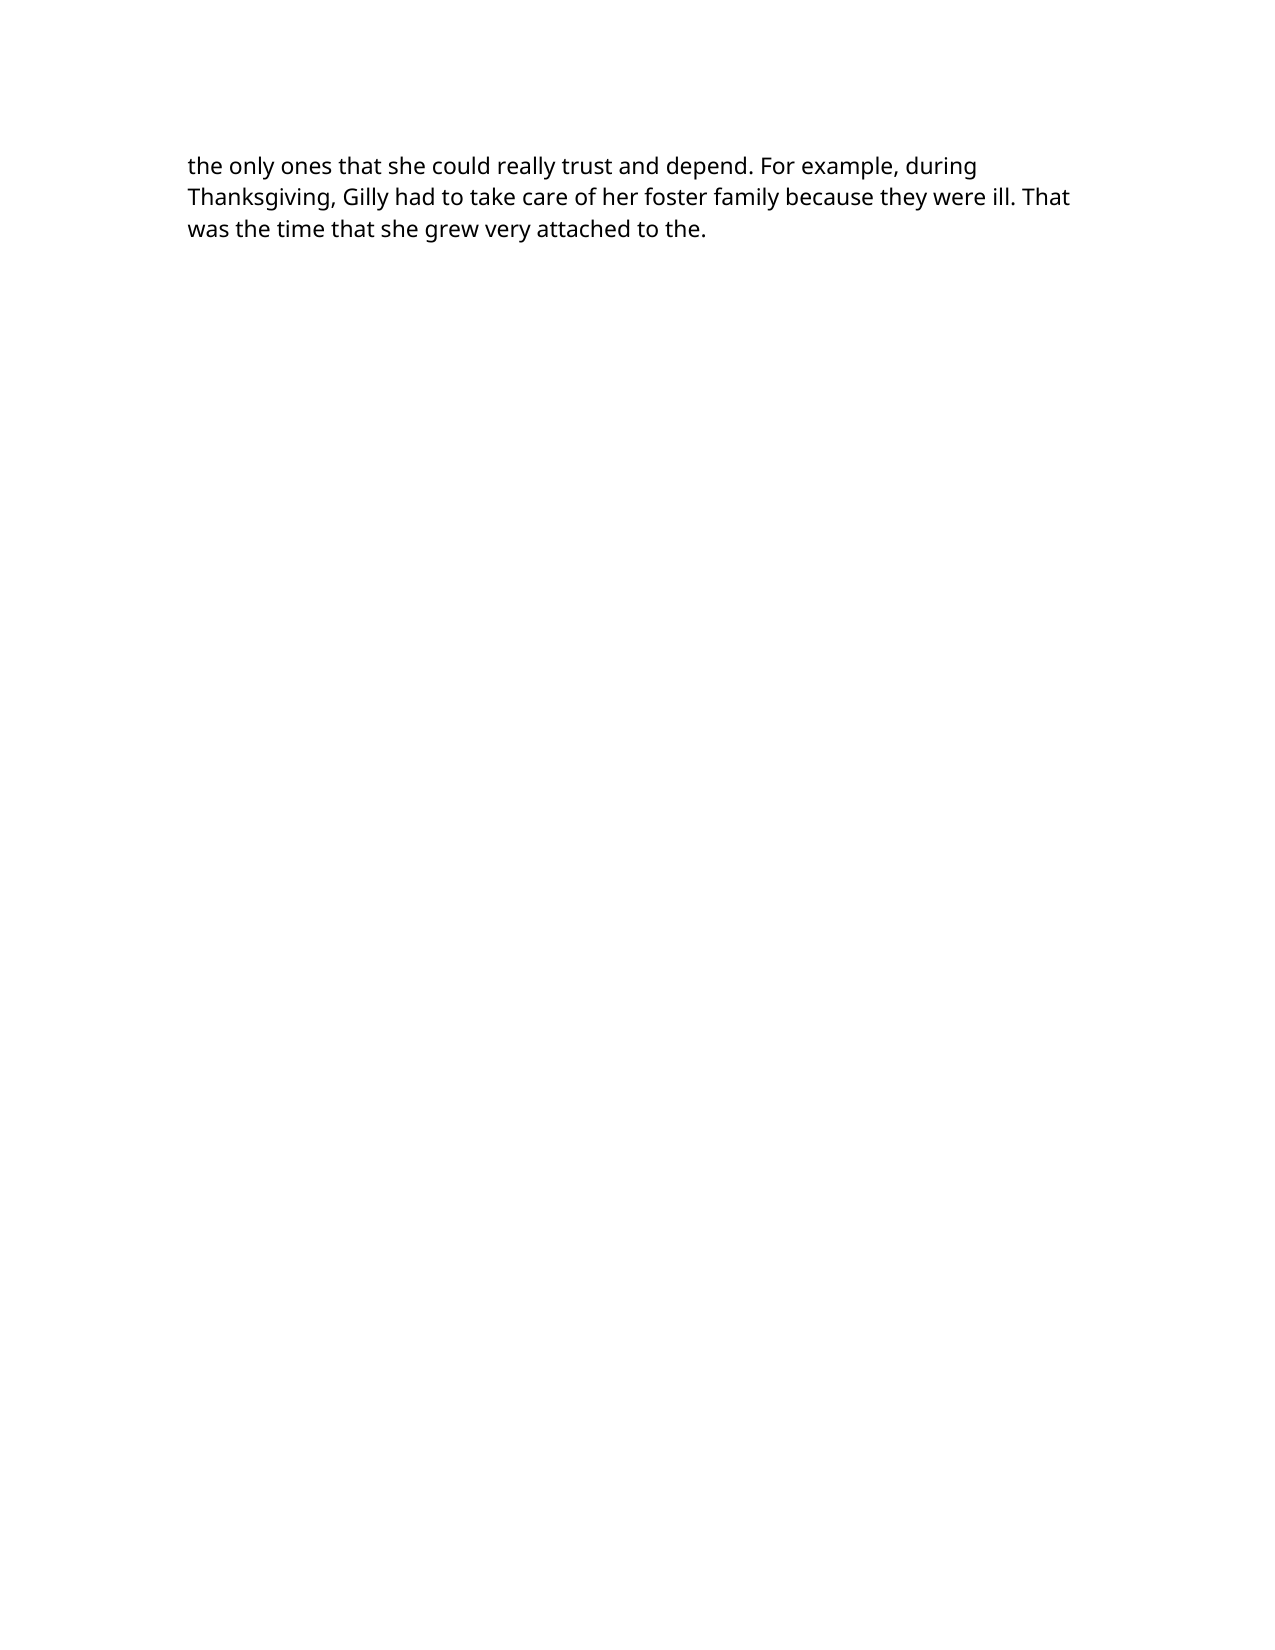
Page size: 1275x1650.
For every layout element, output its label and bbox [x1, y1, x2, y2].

text [187, 150, 1087, 244]
